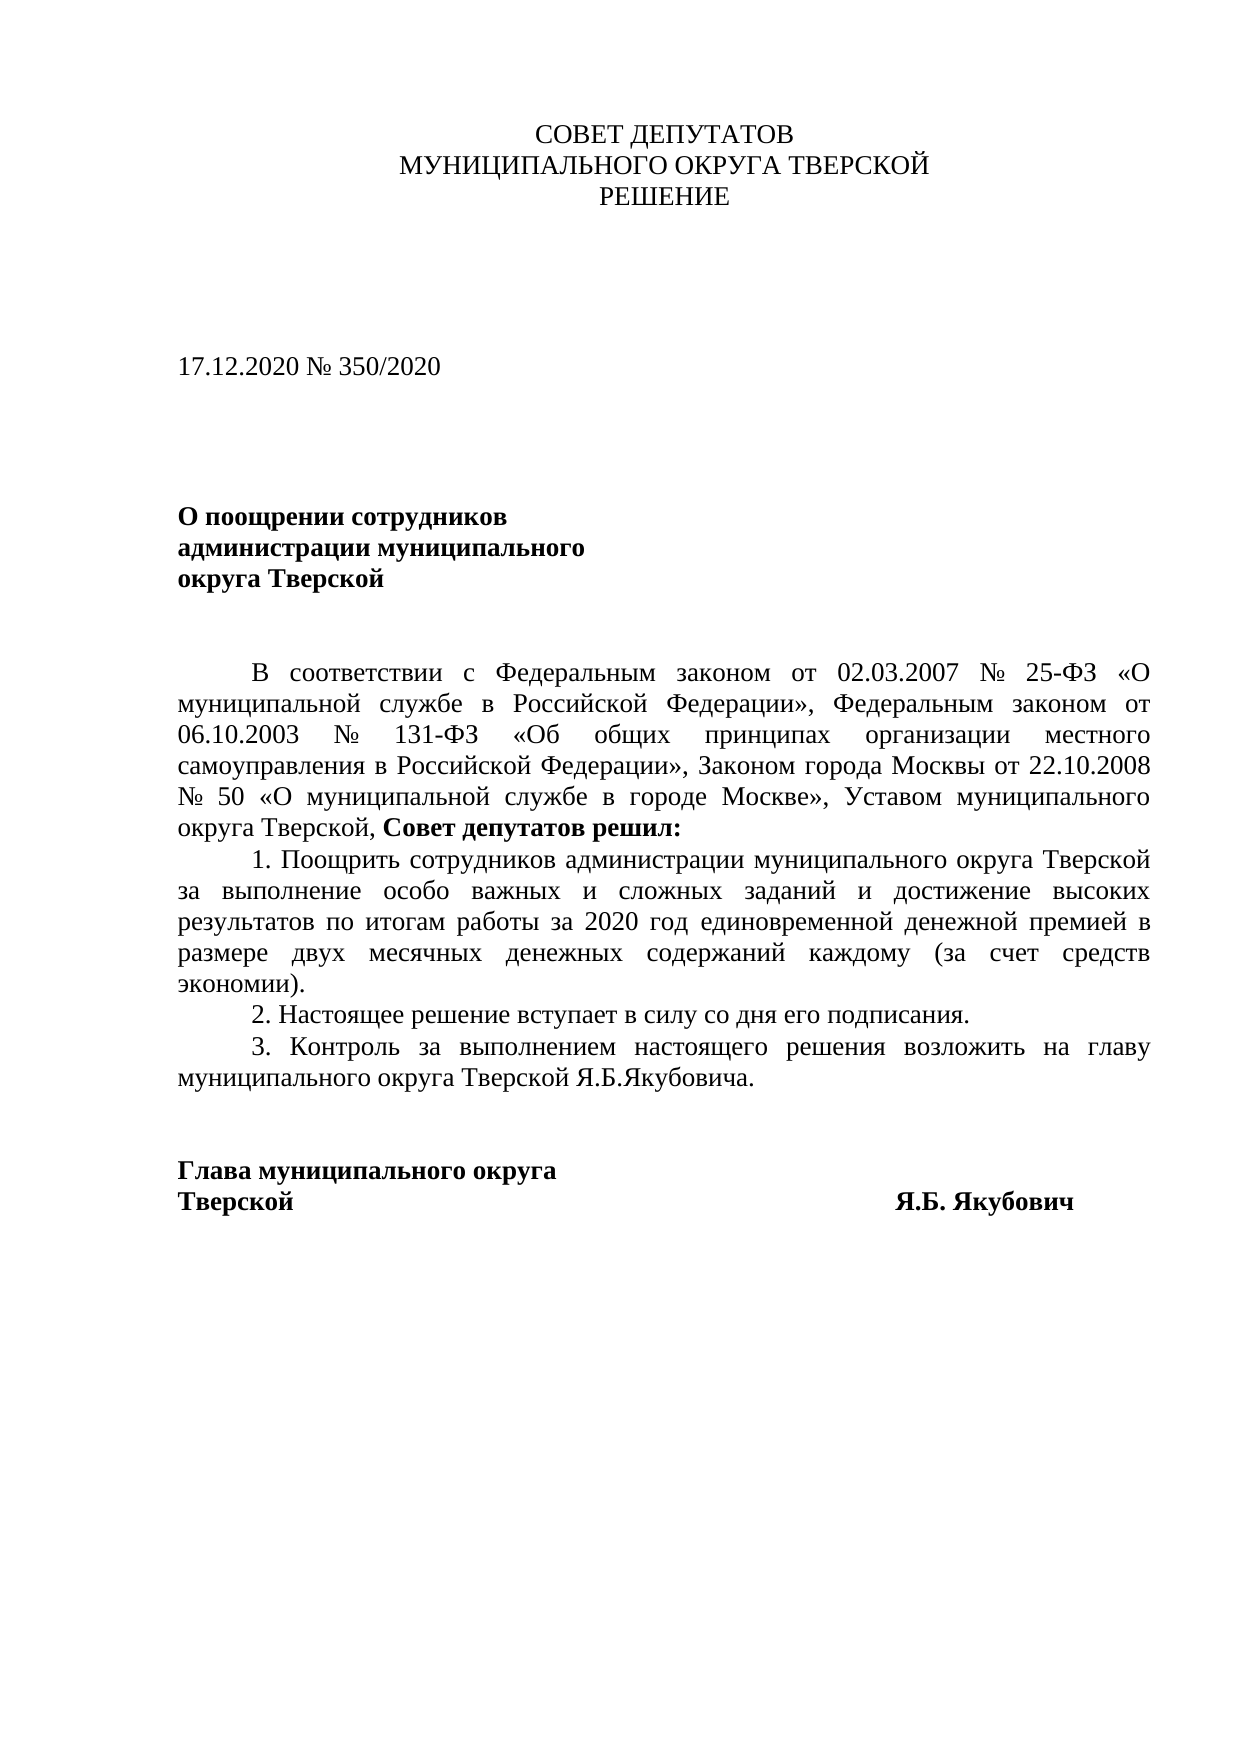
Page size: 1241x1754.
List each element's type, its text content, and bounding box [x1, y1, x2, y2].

text О поощрении сотрудников [177, 500, 702, 531]
text В соответствии с Федеральным законом от 02.03.2007 № 25-ФЗ «О муниципальной службе в Российской Федерации», Федеральным законом от 06.10.2003 № 131-ФЗ «Об общих принципах организации местного самоуправления в Российской Федерации», Законом города Москвы от 22.10.2008 № 50 «О муниципальной службе в городе Москве», Уставом муниципального округа Тверской, Совет депутатов решил: [177, 656, 1152, 843]
text Тверской Я.Б. Якубович [177, 1185, 1152, 1216]
text администрации муниципального [177, 531, 702, 562]
text РЕШЕНИЕ [177, 180, 1152, 212]
text Глава муниципального округа [177, 1154, 1152, 1185]
text 17.12.2020 № 350/2020 [177, 350, 702, 381]
text 2. Настоящее решение вступает в силу со дня его подписания. [177, 998, 1152, 1029]
text МУНИЦИПАЛЬНОГО ОКРУГА ТВЕРСКОЙ [177, 149, 1152, 180]
text 1. Поощрить сотрудников администрации муниципального округа Тверской за выполнение особо важных и сложных заданий и достижение высоких результатов по итогам работы за 2020 год единовременной денежной премией в размере двух месячных денежных содержаний каждому (за счет средств экономии). [177, 843, 1152, 998]
text округа Тверской [177, 562, 702, 593]
text 3. Контроль за выполнением настоящего решения возложить на главу муниципального округа Тверской Я.Б.Якубовича. [177, 1029, 1152, 1092]
text СОВЕТ ДЕПУТАТОВ [177, 118, 1152, 149]
